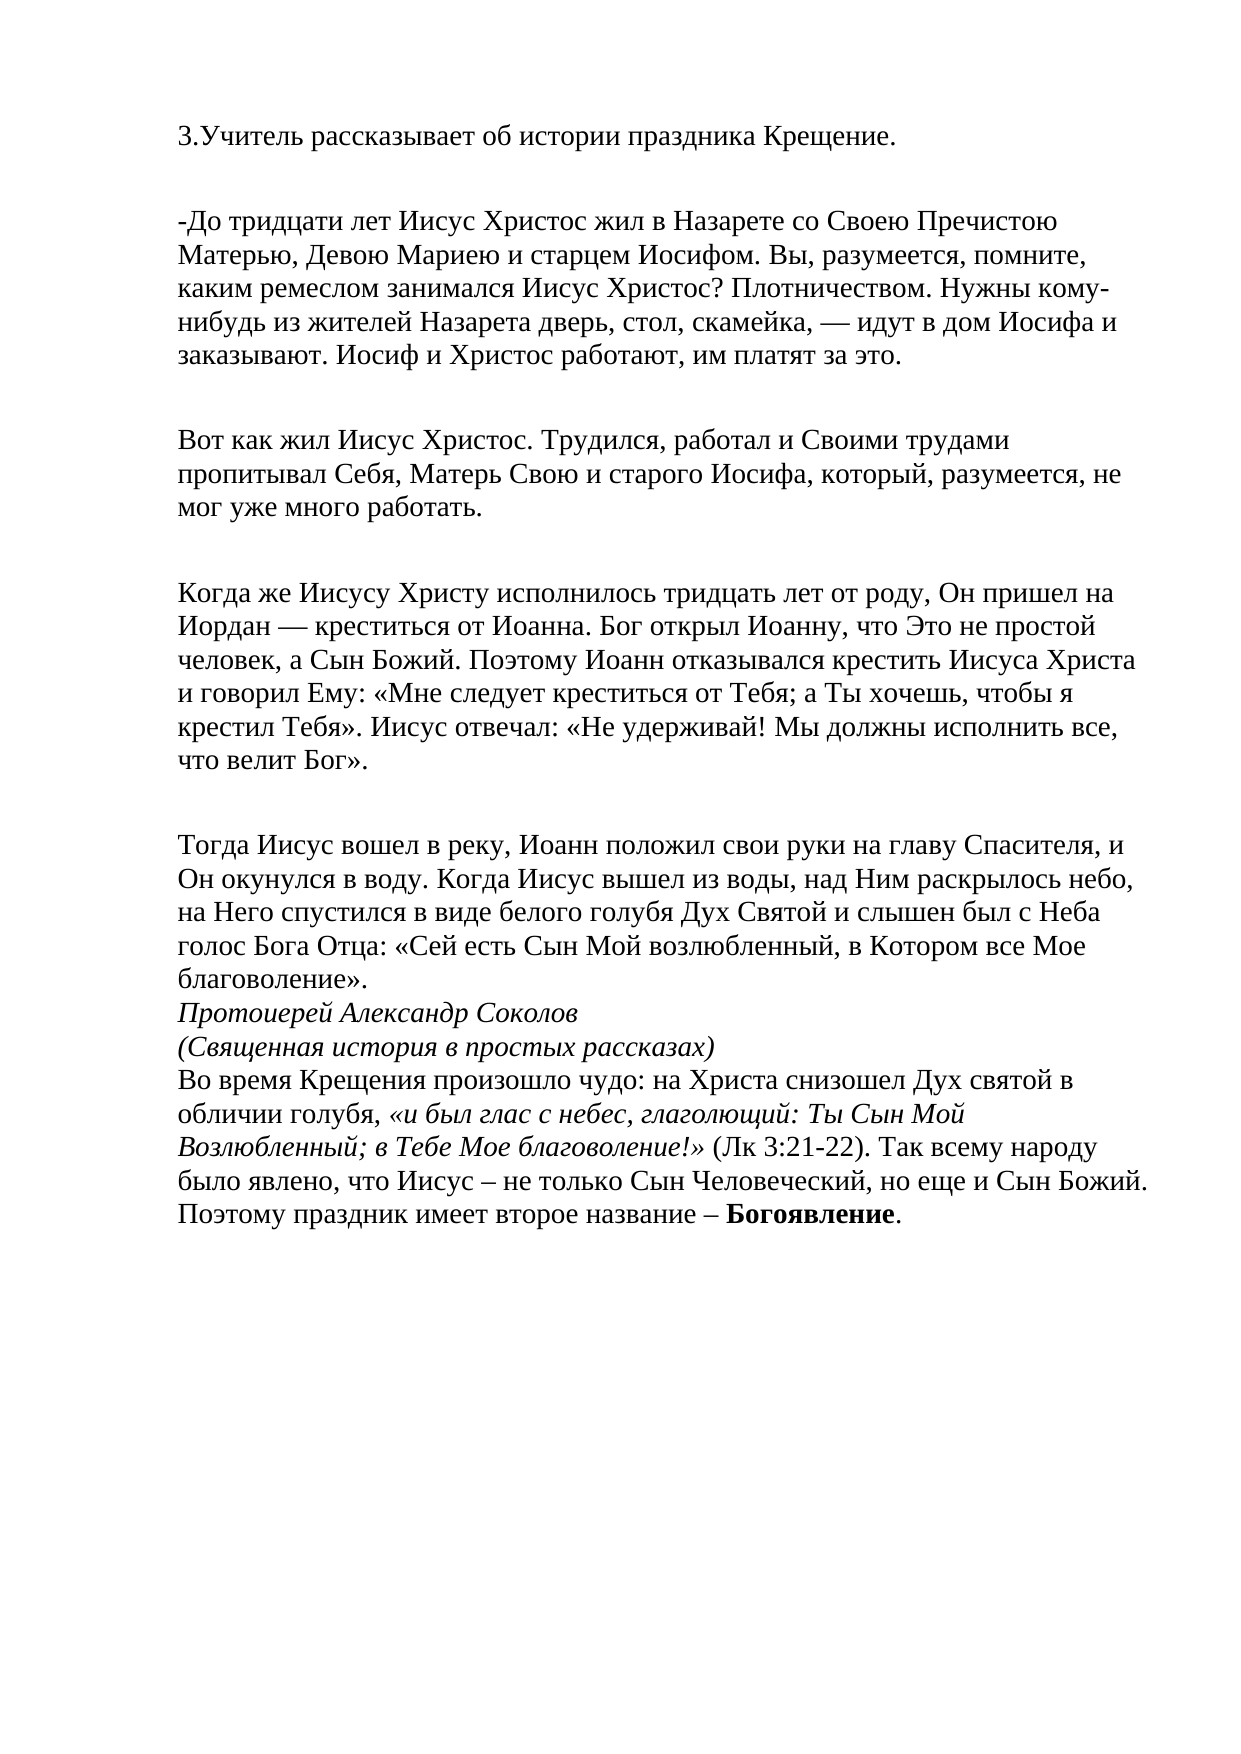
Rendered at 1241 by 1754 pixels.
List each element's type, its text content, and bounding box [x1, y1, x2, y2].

text -До тридцати лет Иисус Христос жил в Назарете со Своею Пречистою Матерью, Девою Мариею и старцем Иосифом. Вы, разумеется, помните, каким ремеслом занимался Иисус Христос? Плотничеством. Нужны кому-нибудь из жителей Назарета дверь, стол, скамейка, — идут в дом Иосифа и заказывают. Иосиф и Христос работают, им платят за это. [177, 203, 1152, 371]
text 3.Учитель рассказывает об истории праздника Крещение. [177, 118, 1152, 152]
text Тогда Иисус вошел в реку, Иоанн положил свои руки на главу Спасителя, и Он окунулся в воду. Когда Иисус вышел из воды, над Ним раскрылось небо, на Него спустился в виде белого голубя Дух Святой и слышен был с Неба голос Бога Отца: «Сей есть Сын Мой возлюбленный, в Котором все Мое благоволение». Протоиерей Александр Соколов [177, 827, 1152, 1029]
text Когда же Иисусу Христу исполнилось тридцать лет от роду, Он пришел на Иордан — креститься от Иоанна. Бог открыл Иоанну, что Это не простой человек, а Сын Божий. Поэтому Иоанн отказывался крестить Иисуса Христа и говорил Ему: «Мне следует креститься от Тебя; а Ты хочешь, чтобы я крестил Тебя». Иисус отвечал: «Не удерживай! Мы должны исполнить все, что велит Бог». [177, 575, 1152, 776]
text Вот как жил Иисус Христос. Трудился, работал и Своими трудами пропитывал Себя, Матерь Свою и старого Иосифа, который, разумеется, не мог уже много работать. [177, 422, 1152, 523]
text Во время Крещения произошло чудо: на Христа снизошел Дух святой в обличии голубя, «и был глас с небес, глаголющий: Ты Сын Мой Возлюбленный; в Тебе Мое благоволение!» (Лк 3:21-22). Так всему народу было явлено, что Иисус – не только Сын Человеческий, но еще и Сын Божий. Поэтому праздник имеет второе название – Богоявление. [177, 1062, 1152, 1230]
text (Священная история в простых рассказах) [177, 1029, 1152, 1062]
